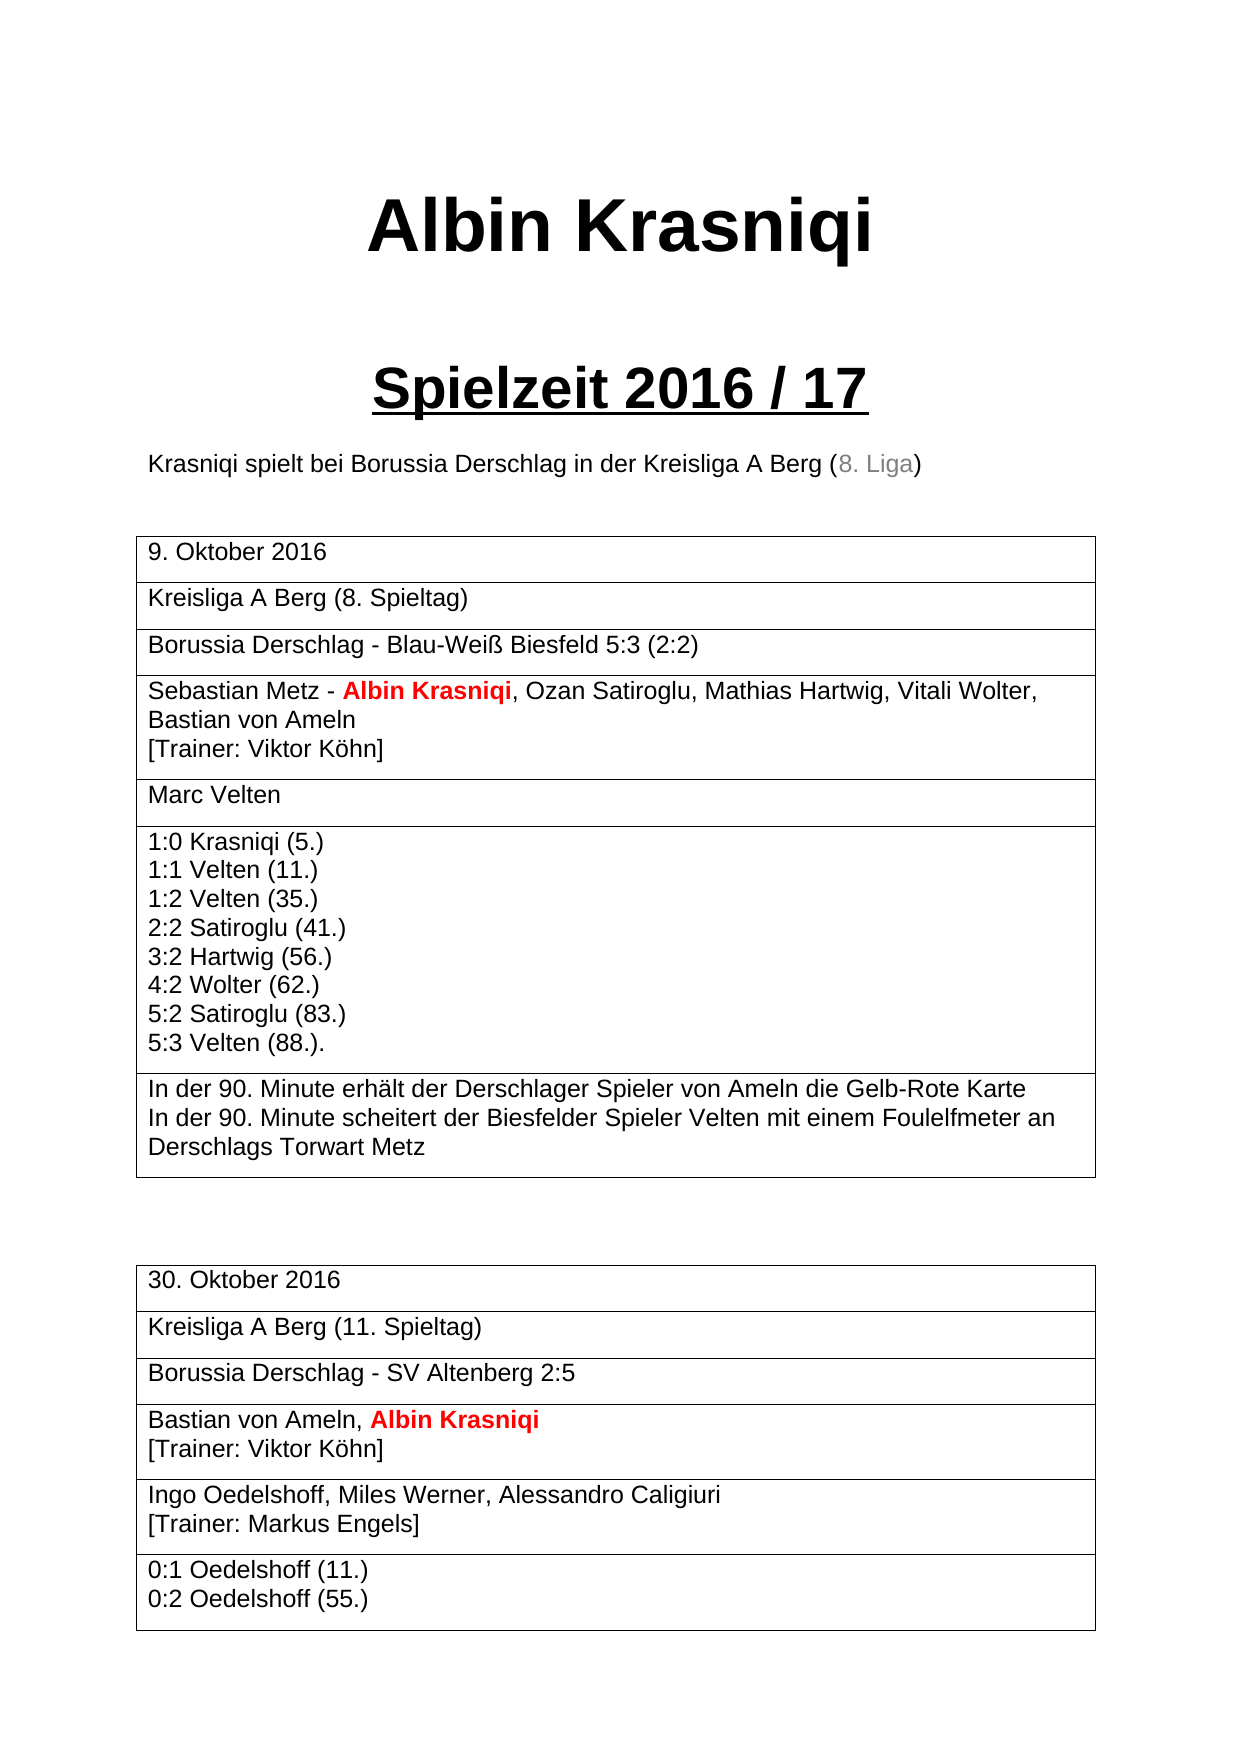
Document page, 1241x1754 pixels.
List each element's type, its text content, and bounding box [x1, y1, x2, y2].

table_cell Bastian von Ameln, Albin Krasniqi [Trainer: Viktor Köhn] [137, 1405, 1095, 1479]
table_header 9. Oktober 2016 [137, 537, 1095, 582]
table_cell Sebastian Metz - Albin Krasniqi, Ozan Satiroglu, Mathias Hartwig, Vitali Wolter, Bastian von Ameln [Trainer: Viktor Köhn] [137, 676, 1095, 779]
text Spielzeit 2016 / 17 [148, 354, 1093, 421]
table_cell In der 90. Minute erhält der Derschlager Spieler von Ameln die Gelb-Rote Karte In der 90. Minute scheitert der Biesfelder Spieler Velten mit einem Foulelfmeter an Derschlags Torwart Metz [137, 1074, 1095, 1177]
text Krasniqi spielt bei Borussia Derschlag in der Kreisliga A Berg (8. Liga) [148, 449, 1093, 478]
table_cell Kreisliga A Berg (11. Spieltag) [137, 1312, 1095, 1357]
table_cell 1:0 Krasniqi (5.) 1:1 Velten (11.) 1:2 Velten (35.) 2:2 Satiroglu (41.) 3:2 Hartwig (56.) 4:2 Wolter (62.) 5:2 Satiroglu (83.) 5:3 Velten (88.). [137, 827, 1095, 1073]
text Albin Krasniqi [148, 181, 1093, 267]
table_cell Kreisliga A Berg (8. Spieltag) [137, 583, 1095, 629]
table_header 30. Oktober 2016 [137, 1266, 1095, 1311]
table_cell Borussia Derschlag - SV Altenberg 2:5 [137, 1359, 1095, 1404]
table_cell Borussia Derschlag - Blau-Weiß Biesfeld 5:3 (2:2) [137, 630, 1095, 675]
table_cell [137, 1555, 1095, 1629]
table_cell Ingo Oedelshoff, Miles Werner, Alessandro Caligiuri [Trainer: Markus Engels] [137, 1480, 1095, 1554]
table_cell Marc Velten [137, 780, 1095, 826]
